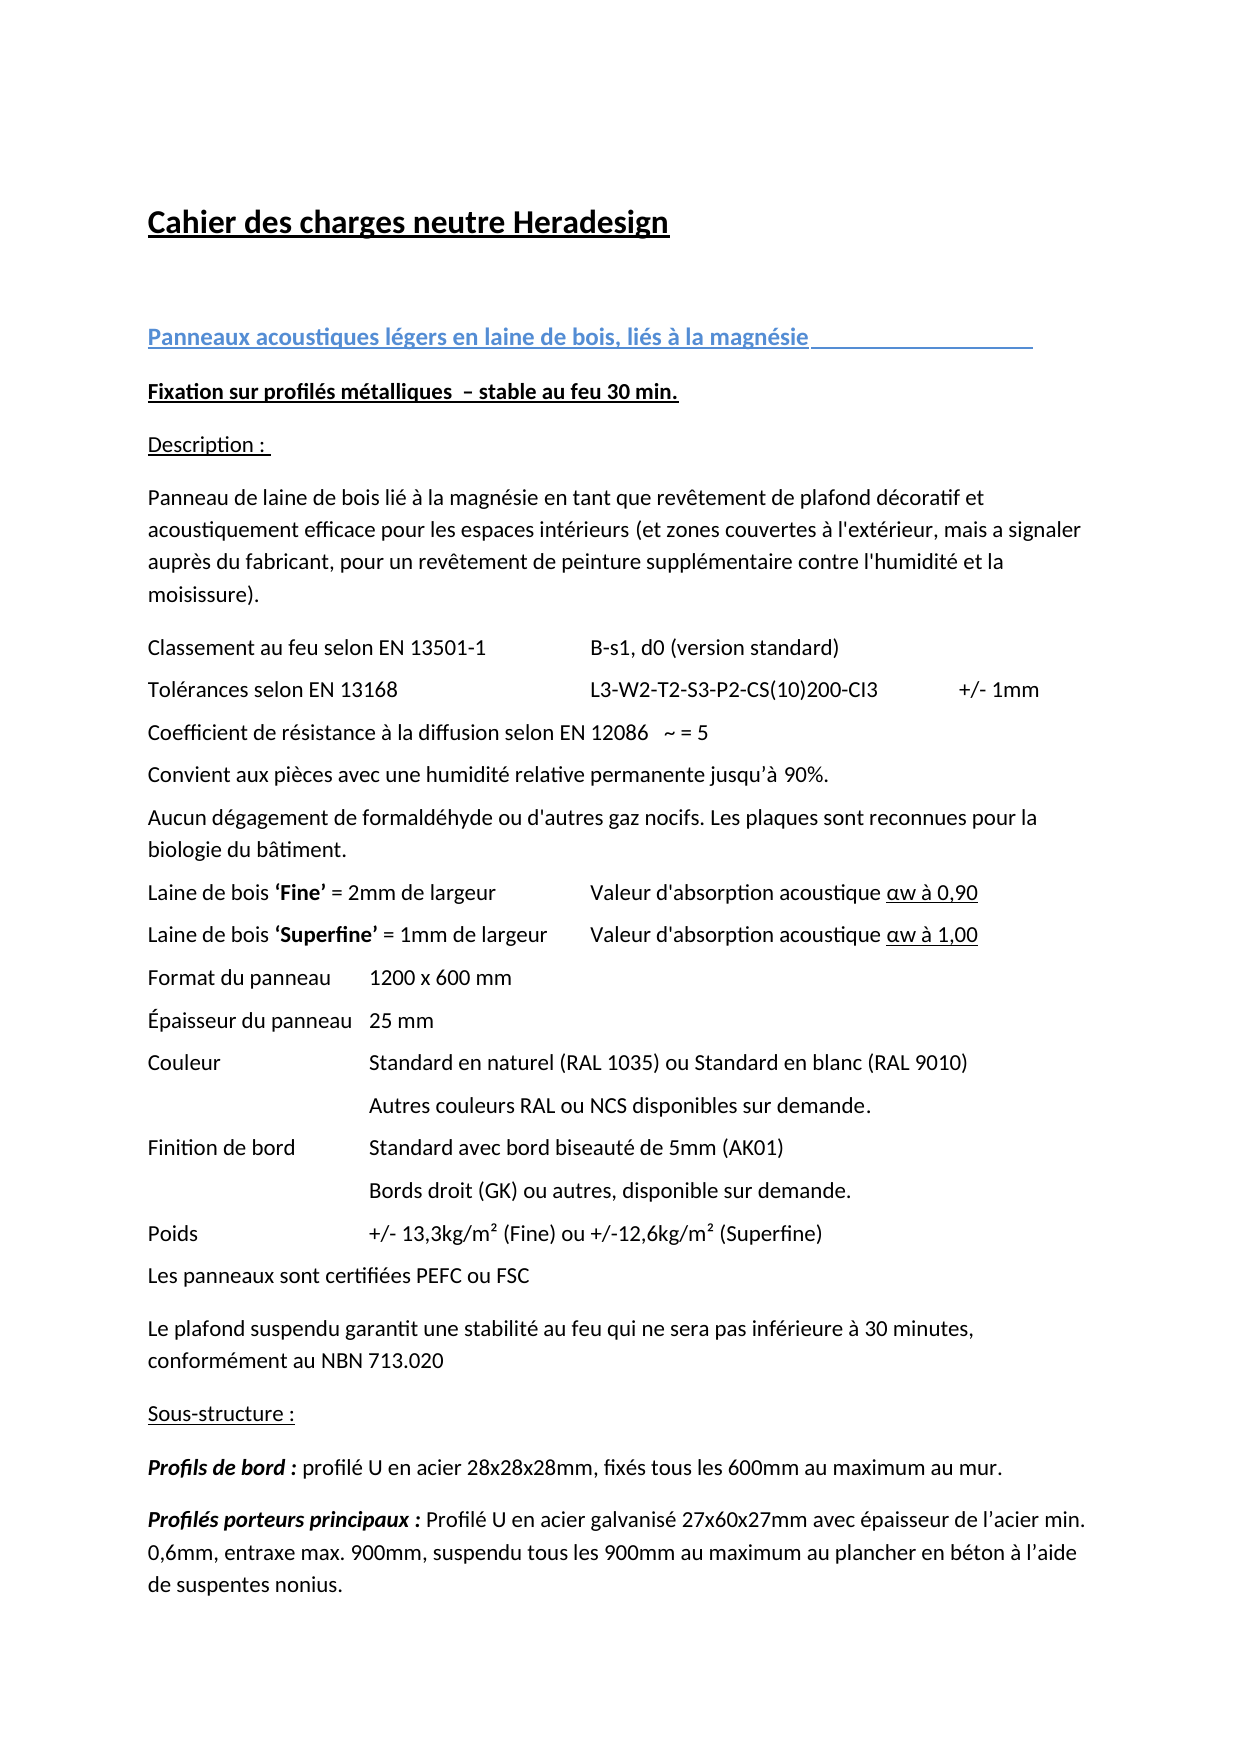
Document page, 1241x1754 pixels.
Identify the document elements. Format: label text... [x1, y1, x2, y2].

text Épaisseur du panneau 25 mm [148, 1006, 1093, 1034]
text Profilés porteurs principaux : Profilé U en acier galvanisé 27x60x27mm avec épaisseur de l’acier min. 0,6mm, entraxe max. 900mm, suspendu tous les 900mm au maximum au plancher en béton à l’aide de suspentes nonius. [148, 1506, 1093, 1598]
text Classement au feu selon EN 13501-1 B-s1, d0 (version standard) [148, 633, 1093, 661]
text Laine de bois ‘Fine’ = 2mm de largeur Valeur d'absorption acoustique αw à 0,90 [148, 878, 1093, 906]
text Format du panneau 1200 x 600 mm [148, 963, 1093, 991]
text Les panneaux sont certifiées PEFC ou FSC [148, 1261, 1093, 1289]
text Autres couleurs RAL ou NCS disponibles sur demande. [148, 1091, 1093, 1119]
text Panneau de laine de bois lié à la magnésie en tant que revêtement de plafond décoratif et acoustiquement efficace pour les espaces intérieurs (et zones couvertes à l'extérieur, mais a signaler auprès du fabricant, pour un revêtement de peinture supplémentaire contre l'humidité et la moisissure). [148, 483, 1093, 608]
text Tolérances selon EN 13168 L3-W2-T2-S3-P2-CS(10)200-CI3 +/- 1mm [148, 675, 1093, 703]
text Le plafond suspendu garantit une stabilité au feu qui ne sera pas inférieure à 30 minutes, conformément au NBN 713.020 [148, 1314, 1093, 1374]
text Cahier des charges neutre Heradesign [148, 201, 1093, 241]
text Coefficient de résistance à la diffusion selon EN 12086 ~ = 5 [148, 718, 1093, 746]
text Finition de bord Standard avec bord biseauté de 5mm (AK01) [148, 1133, 1093, 1162]
text Description : [148, 430, 1093, 458]
text Laine de bois ‘Superfine’ = 1mm de largeur Valeur d'absorption acoustique αw à 1,00 [148, 921, 1093, 948]
text Panneaux acoustiques légers en laine de bois, liés à la magnésie [148, 321, 1093, 352]
text Fixation sur profilés métalliques – stable au feu 30 min. [148, 377, 1093, 405]
text Convient aux pièces avec une humidité relative permanente jusqu’à 90%. [148, 761, 1093, 788]
text Poids +/- 13,3kg/m² (Fine) ou +/-12,6kg/m² (Superfine) [148, 1219, 1093, 1247]
text Sous-structure : [148, 1399, 1093, 1428]
text Profils de bord : profilé U en acier 28x28x28mm, fixés tous les 600mm au maximum au mur. [148, 1453, 1093, 1481]
text Bords droit (GK) ou autres, disponible sur demande. [148, 1176, 1093, 1204]
text Aucun dégagement de formaldéhyde ou d'autres gaz nocifs. Les plaques sont reconnues pour la biologie du bâtiment. [148, 803, 1093, 863]
text Couleur Standard en naturel (RAL 1035) ou Standard en blanc (RAL 9010) [148, 1048, 1093, 1076]
